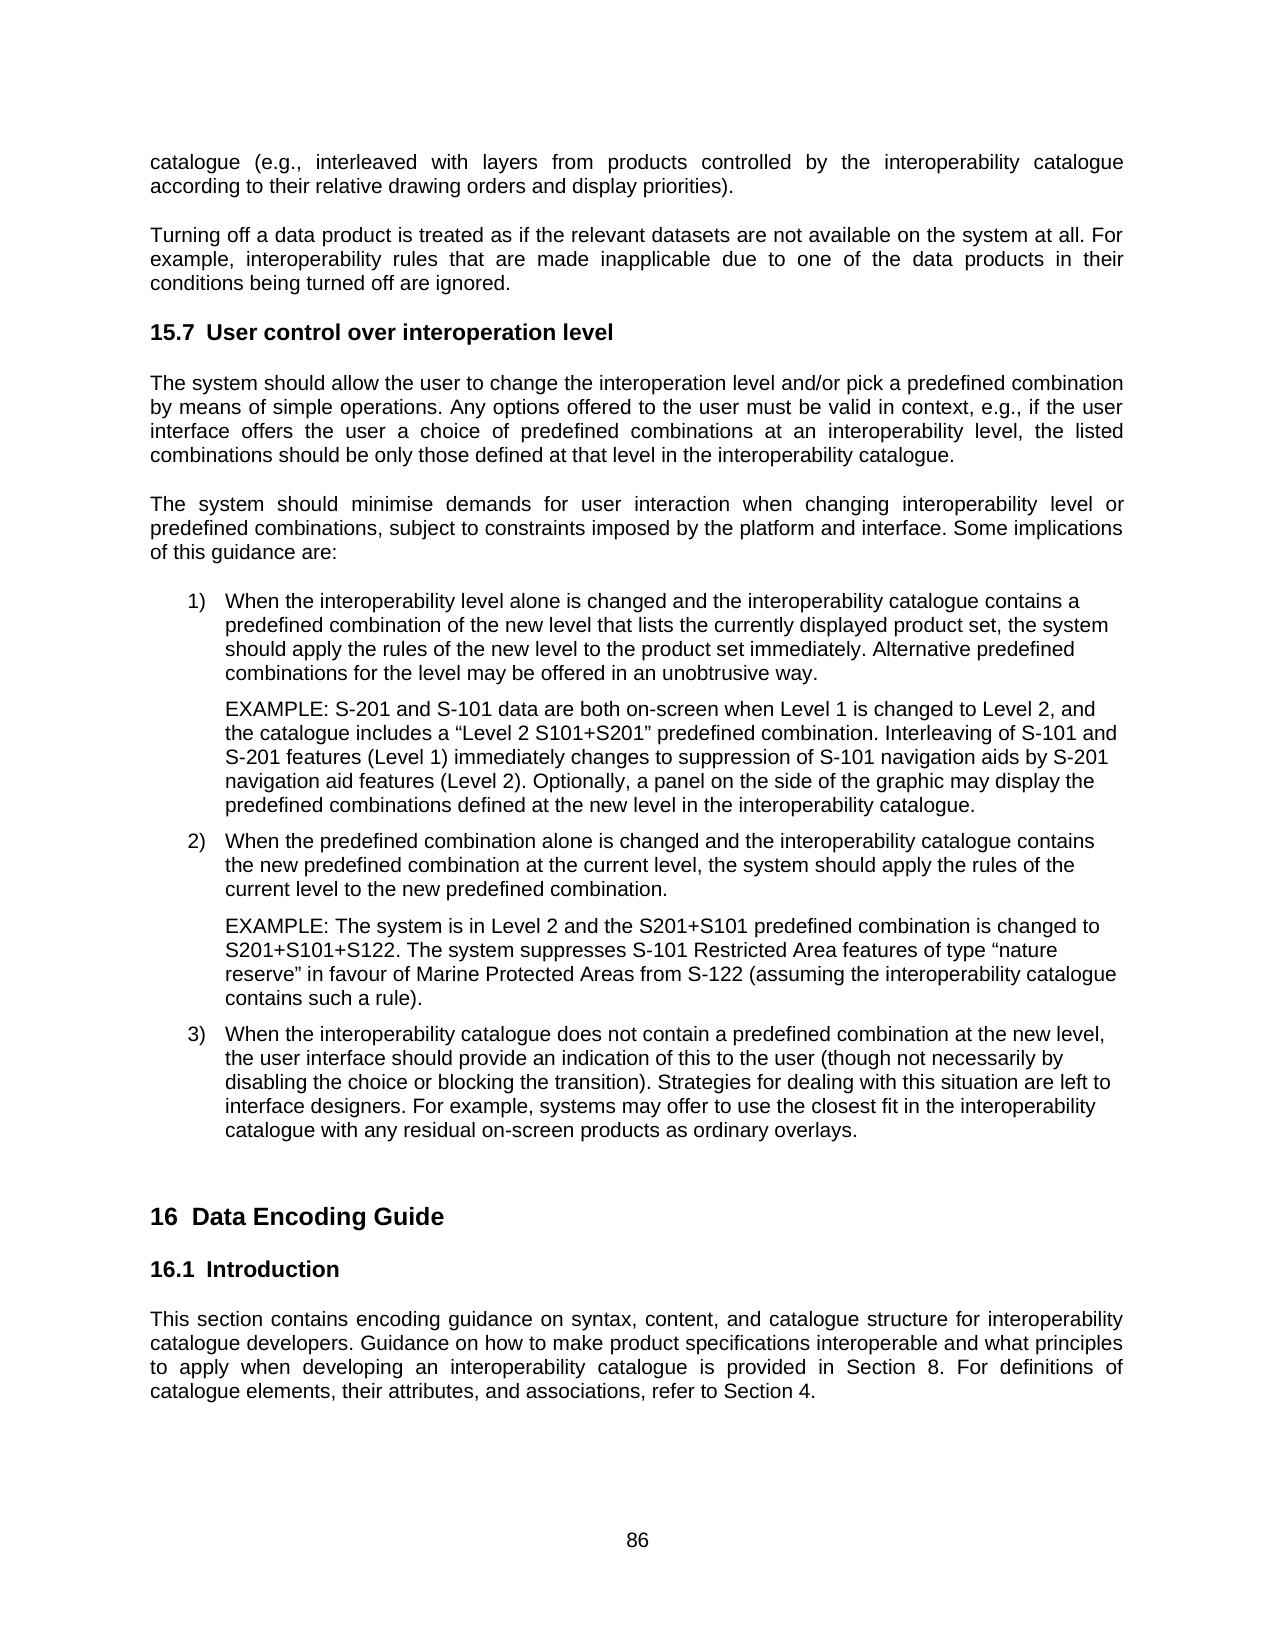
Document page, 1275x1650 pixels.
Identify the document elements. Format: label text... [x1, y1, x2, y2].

text This section contains encoding guidance on syntax, content, and catalogue structure for interoperability catalogue developers. Guidance on how to make product specifications interoperable and what principles to apply when developing an interoperability catalogue is provided in Section 8. For definitions of catalogue elements, their attributes, and associations, refer to Section 4. [150, 1307, 1125, 1403]
list When the interoperability catalogue does not contain a predefined combination at the new level, the user interface should provide an indication of this to the user (though not necessarily by disabling the choice or blocking the transition). Strategies for dealing with this situation are left to interface designers. For example, systems may offer to use the closest fit in the interoperability catalogue with any residual on-screen products as ordinary overlays. [187, 1022, 1125, 1142]
text The system should minimise demands for user interaction when changing interoperability level or predefined combinations, subject to constraints imposed by the platform and interface. Some implications of this guidance are: [150, 492, 1125, 563]
list EXAMPLE: The system is in Level 2 and the S201+S101 predefined combination is changed to S201+S101+S122. The system suppresses S-101 Restricted Area features of type “nature reserve” in favour of Marine Protected Areas from S-122 (assuming the interoperability catalogue contains such a rule). [225, 913, 1125, 1009]
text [150, 150, 1125, 198]
subtitle Data Encoding Guide [150, 1203, 1125, 1231]
text EXAMPLE: S-201 and S-101 data are both on-screen when Level 1 is changed to Level 2, and the catalogue includes a “Level 2 S101+S201” predefined combination. Interleaving of S-101 and S-201 features (Level 1) immediately changes to suppression of S-101 navigation aids by S-201 navigation aid features (Level 2). Optionally, a panel on the side of the graphic may display the predefined combinations defined at the new level in the interoperability catalogue. [225, 697, 1125, 817]
text Turning off a data product is treated as if the relevant datasets are not available on the system at all. For example, interoperability rules that are made inapplicable due to one of the data products in their conditions being turned off are ignored. [150, 223, 1125, 295]
list When the interoperability level alone is changed and the interoperability catalogue contains a predefined combination of the new level that lists the currently displayed product set, the system should apply the rules of the new level to the product set immediately. Alternative predefined combinations for the level may be offered in an unobtrusive way. [187, 588, 1125, 684]
text The system should allow the user to change the interoperation level and/or pick a predefined combination by means of simple operations. Any options offered to the user must be valid in context, e.g., if the user interface offers the user a choice of predefined combinations at an interoperability level, the listed combinations should be only those defined at that level in the interoperability catalogue. [150, 371, 1125, 467]
list When the predefined combination alone is changed and the interoperability catalogue contains the new predefined combination at the current level, the system should apply the rules of the current level to the new predefined combination. [187, 829, 1125, 901]
subtitle User control over interoperation level [150, 320, 1125, 346]
subtitle Introduction [150, 1256, 1125, 1282]
